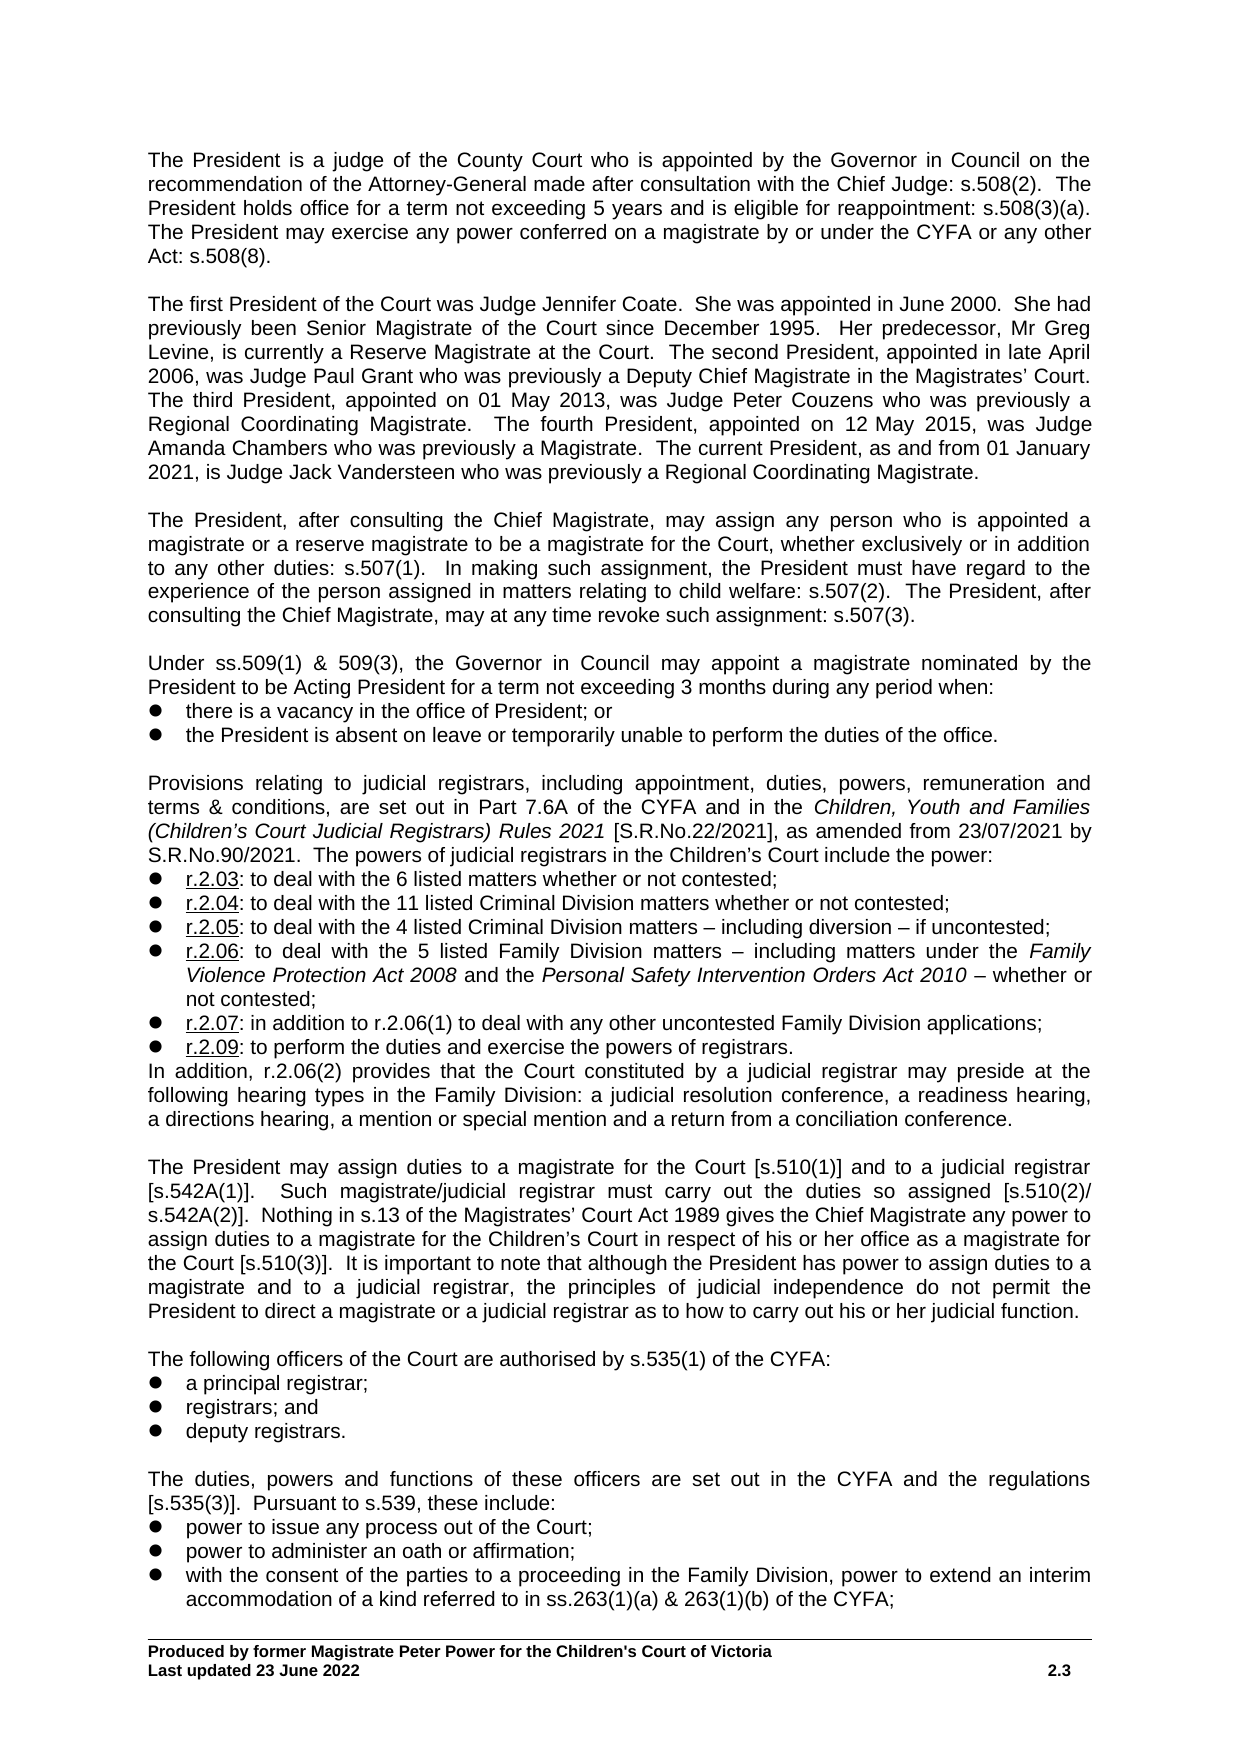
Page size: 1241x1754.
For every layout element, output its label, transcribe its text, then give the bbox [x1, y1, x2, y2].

list with the consent of the parties to a proceeding in the Family Division, power to extend an interim accommodation of a kind referred to in ss.263(1)(a) & 263(1)(b) of the CYFA; [148, 1563, 1092, 1611]
list power to issue any process out of the Court; [148, 1515, 1092, 1539]
text The President may assign duties to a magistrate for the Court [s.510(1)] and to a judicial registrar [s.542A(1)]. Such magistrate/judicial registrar must carry out the duties so assigned [s.510(2)/ s.542A(2)]. Nothing in s.13 of the Magistrates’ Court Act 1989 gives the Chief Magistrate any power to assign duties to a magistrate for the Children’s Court in respect of his or her office as a magistrate for the Court [s.510(3)]. It is important to note that although the President has power to assign duties to a magistrate and to a judicial registrar, the principles of judicial independence do not permit the President to direct a magistrate or a judicial registrar as to how to carry out his or her judicial function. [148, 1155, 1092, 1323]
text The duties, powers and functions of these officers are set out in the CYFA and the regulations [s.535(3)]. Pursuant to s.539, these include: [148, 1467, 1092, 1515]
list there is a vacancy in the office of President; or [148, 699, 1092, 723]
list power to administer an oath or affirmation; [148, 1539, 1092, 1563]
list deputy registrars. [148, 1419, 1092, 1443]
text The President, after consulting the Chief Magistrate, may assign any person who is appointed a magistrate or a reserve magistrate to be a magistrate for the Court, whether exclusively or in addition to any other duties: s.507(1). In making such assignment, the President must have regard to the experience of the person assigned in matters relating to child welfare: s.507(2). The President, after consulting the Chief Magistrate, may at any time revoke such assignment: s.507(3). [148, 507, 1092, 627]
text Provisions relating to judicial registrars, including appointment, duties, powers, remuneration and terms & conditions, are set out in Part 7.6A of the CYFA and in the Children, Youth and Families (Children’s Court Judicial Registrars) Rules 2021 [S.R.No.22/2021], as amended from 23/07/2021 by S.R.No.90/2021. The powers of judicial registrars in the Children’s Court include the power: [148, 771, 1092, 867]
text Under ss.509(1) & 509(3), the Governor in Council may appoint a magistrate nominated by the President to be Acting President for a term not exceeding 3 months during any period when: [148, 651, 1092, 699]
list r.2.05: to deal with the 4 listed Criminal Division matters – including diversion – if uncontested; [148, 915, 1092, 939]
text The first President of the Court was Judge Jennifer Coate. She was appointed in June 2000. She had previously been Senior Magistrate of the Court since December 1995. Her predecessor, Mr Greg Levine, is currently a Reserve Magistrate at the Court. The second President, appointed in late April 2006, was Judge Paul Grant who was previously a Deputy Chief Magistrate in the Magistrates’ Court. The third President, appointed on 01 May 2013, was Judge Peter Couzens who was previously a Regional Coordinating Magistrate. The fourth President, appointed on 12 May 2015, was Judge Amanda Chambers who was previously a Magistrate. The current President, as and from 01 January 2021, is Judge Jack Vandersteen who was previously a Regional Coordinating Magistrate. [148, 292, 1092, 483]
text The following officers of the Court are authorised by s.535(1) of the CYFA: [148, 1347, 1092, 1371]
list r.2.09: to perform the duties and exercise the powers of registrars. [148, 1035, 1092, 1059]
text The President is a judge of the County Court who is appointed by the Governor in Council on the recommendation of the Attorney-General made after consultation with the Chief Judge: s.508(2). The President holds office for a term not exceeding 5 years and is eligible for reappointment: s.508(3)(a). The President may exercise any power conferred on a magistrate by or under the CYFA or any other Act: s.508(8). [148, 148, 1092, 268]
list the President is absent on leave or temporarily unable to perform the duties of the office. [148, 723, 1092, 747]
list r.2.03: to deal with the 6 listed matters whether or not contested; [148, 867, 1092, 891]
list a principal registrar; [148, 1371, 1092, 1395]
text In addition, r.2.06(2) provides that the Court constituted by a judicial registrar may preside at the following hearing types in the Family Division: a judicial resolution conference, a readiness hearing, a directions hearing, a mention or special mention and a return from a conciliation conference. [148, 1059, 1092, 1131]
list r.2.06: to deal with the 5 listed Family Division matters – including matters under the Family Violence Protection Act 2008 and the Personal Safety Intervention Orders Act 2010 – whether or not contested; [148, 939, 1092, 1011]
list r.2.04: to deal with the 11 listed Criminal Division matters whether or not contested; [148, 891, 1092, 915]
list r.2.07: in addition to r.2.06(1) to deal with any other uncontested Family Division applications; [148, 1011, 1092, 1035]
list registrars; and [148, 1395, 1092, 1419]
